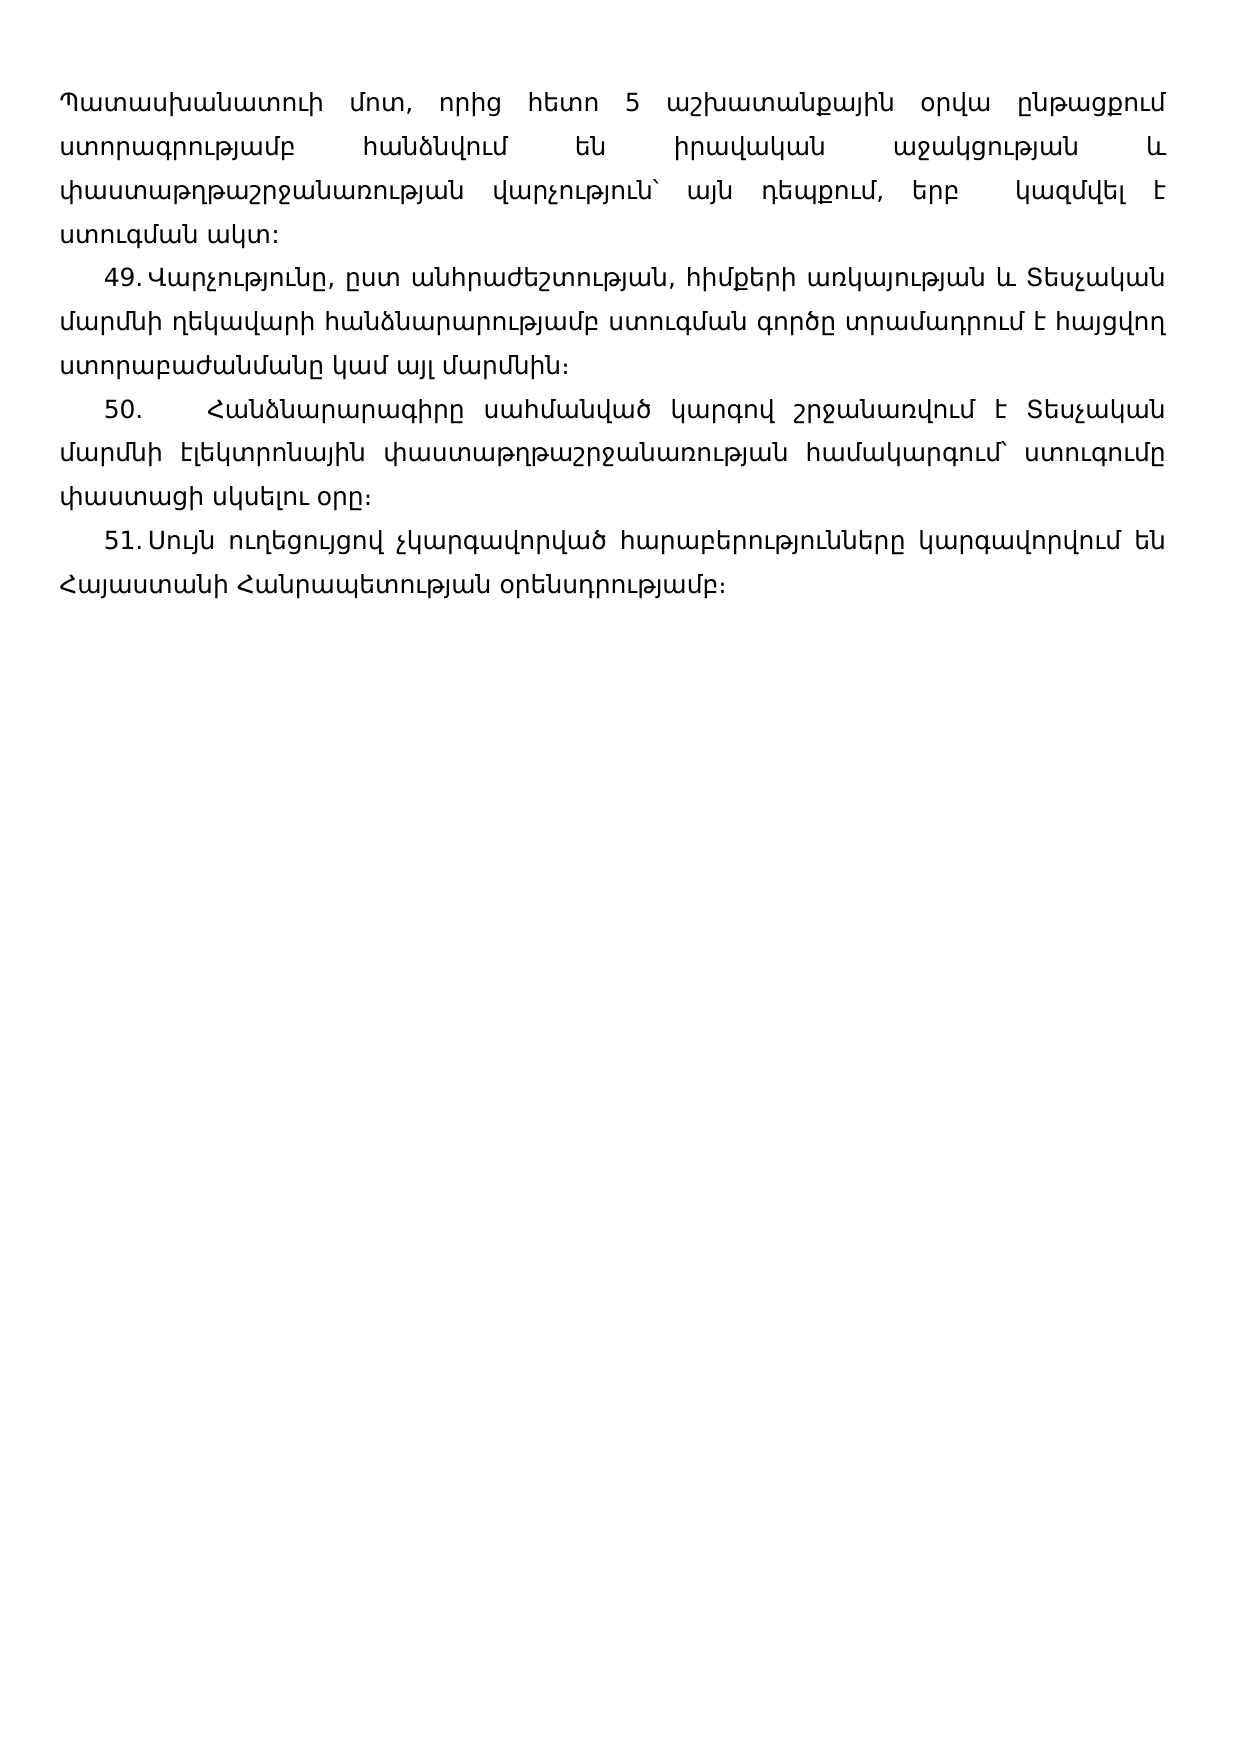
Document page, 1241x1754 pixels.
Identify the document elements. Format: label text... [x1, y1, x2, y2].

list Վարչությունը, ըստ անհրաժեշտության, հիմքերի առկայության և Տեսչական մարմնի ղեկավարի հանձնարարությամբ ստուգման գործը տրամադրում է հայցվող ստորաբաժանմանը կամ այլ մարմնին։ [59, 264, 1167, 308]
list Հանձնարարագիրը սահմանված կարգով շրջանառվում է Տեսչական մարմնի էլեկտրոնային փաստաթղթաշրջանառության համակարգում՝ ստուգումը փաստացի սկսելու օրը։ [59, 468, 1167, 512]
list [59, 89, 1167, 176]
list Վարչությունը, ըստ անհրաժեշտության, հիմքերի առկայության և Տեսչական մարմնի ղեկավարի հանձնարարությամբ ստուգման գործը տրամադրում է հայցվող ստորաբաժանմանը կամ այլ մարմնին։ [59, 337, 1167, 380]
list Հանձնարարագիրը սահմանված կարգով շրջանառվում է Տեսչական մարմնի էլեկտրոնային փաստաթղթաշրջանառության համակարգում՝ ստուգումը փաստացի սկսելու օրը։ [59, 395, 1167, 439]
list Սույն ուղեցույցով չկարգավորված հարաբերությունները կարգավորվում են Հայաստանի Հանրապետության օրենսդրությամբ։ [59, 526, 1167, 599]
